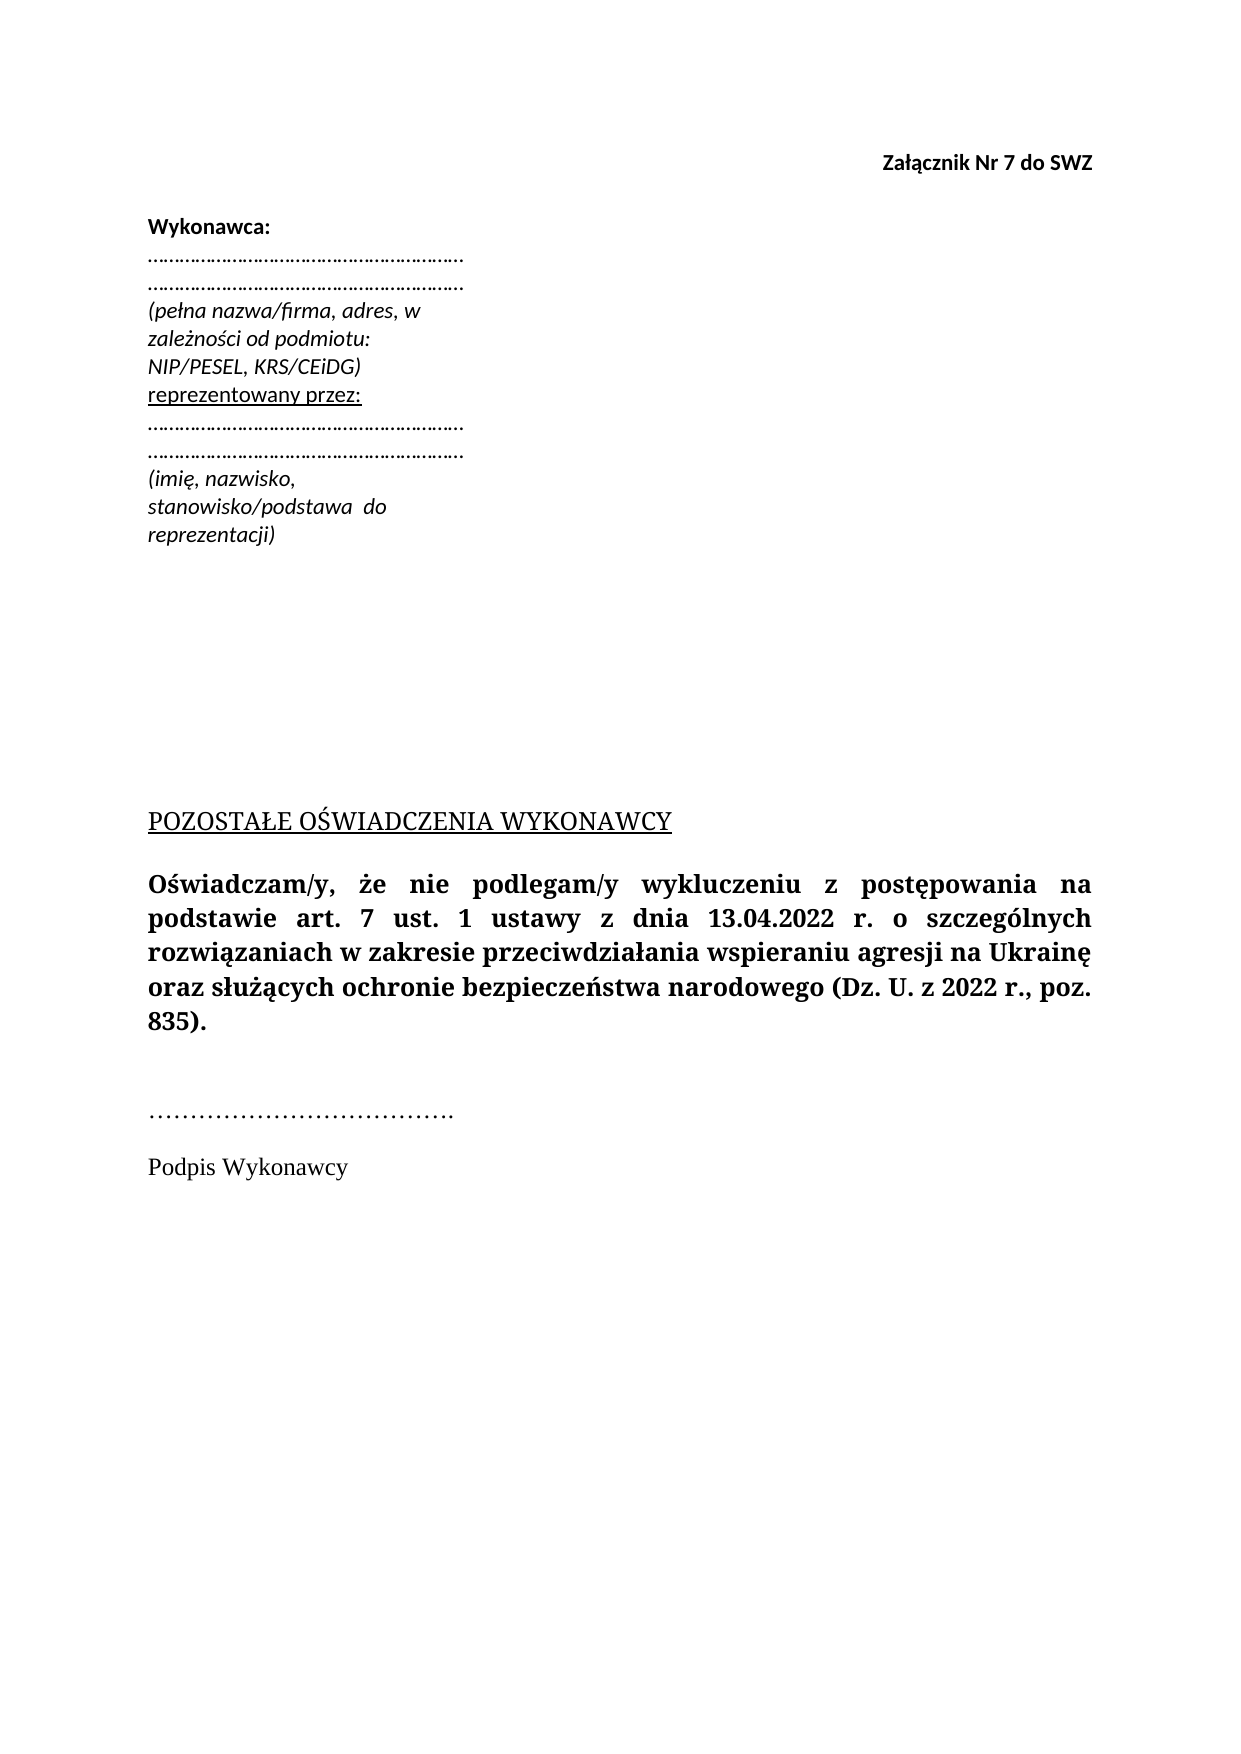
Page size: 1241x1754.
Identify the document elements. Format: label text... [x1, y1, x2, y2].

text reprezentowany przez: [148, 380, 1093, 408]
text ………………………………. [148, 1095, 1093, 1123]
text Oświadczam/y, że nie podlegam/y wykluczeniu z postępowania na podstawie art. 7 ust. 1 ustawy z dnia 13.04.2022 r. o szczególnych rozwiązaniach w zakresie przeciwdziałania wspieraniu agresji na Ukrainę oraz służących ochronie bezpieczeństwa narodowego (Dz. U. z 2022 r., poz. 835). [148, 867, 1093, 1037]
text Wykonawca: [148, 212, 1093, 240]
text Podpis Wykonawcy [148, 1152, 1093, 1181]
text (imię, nazwisko, stanowisko/podstawa do reprezentacji) [148, 464, 472, 548]
text ………………………………………………………………………………………………………… [148, 408, 472, 464]
text Załącznik Nr 7 do SWZ [148, 148, 1093, 176]
text ………………………………………………………………………………………………………… [148, 240, 472, 296]
text POZOSTAŁE OŚWIADCZENIA WYKONAWCY [148, 803, 1093, 837]
text (pełna nazwa/firma, adres, w zależności od podmiotu: NIP/PESEL, KRS/CEiDG) [148, 296, 472, 380]
